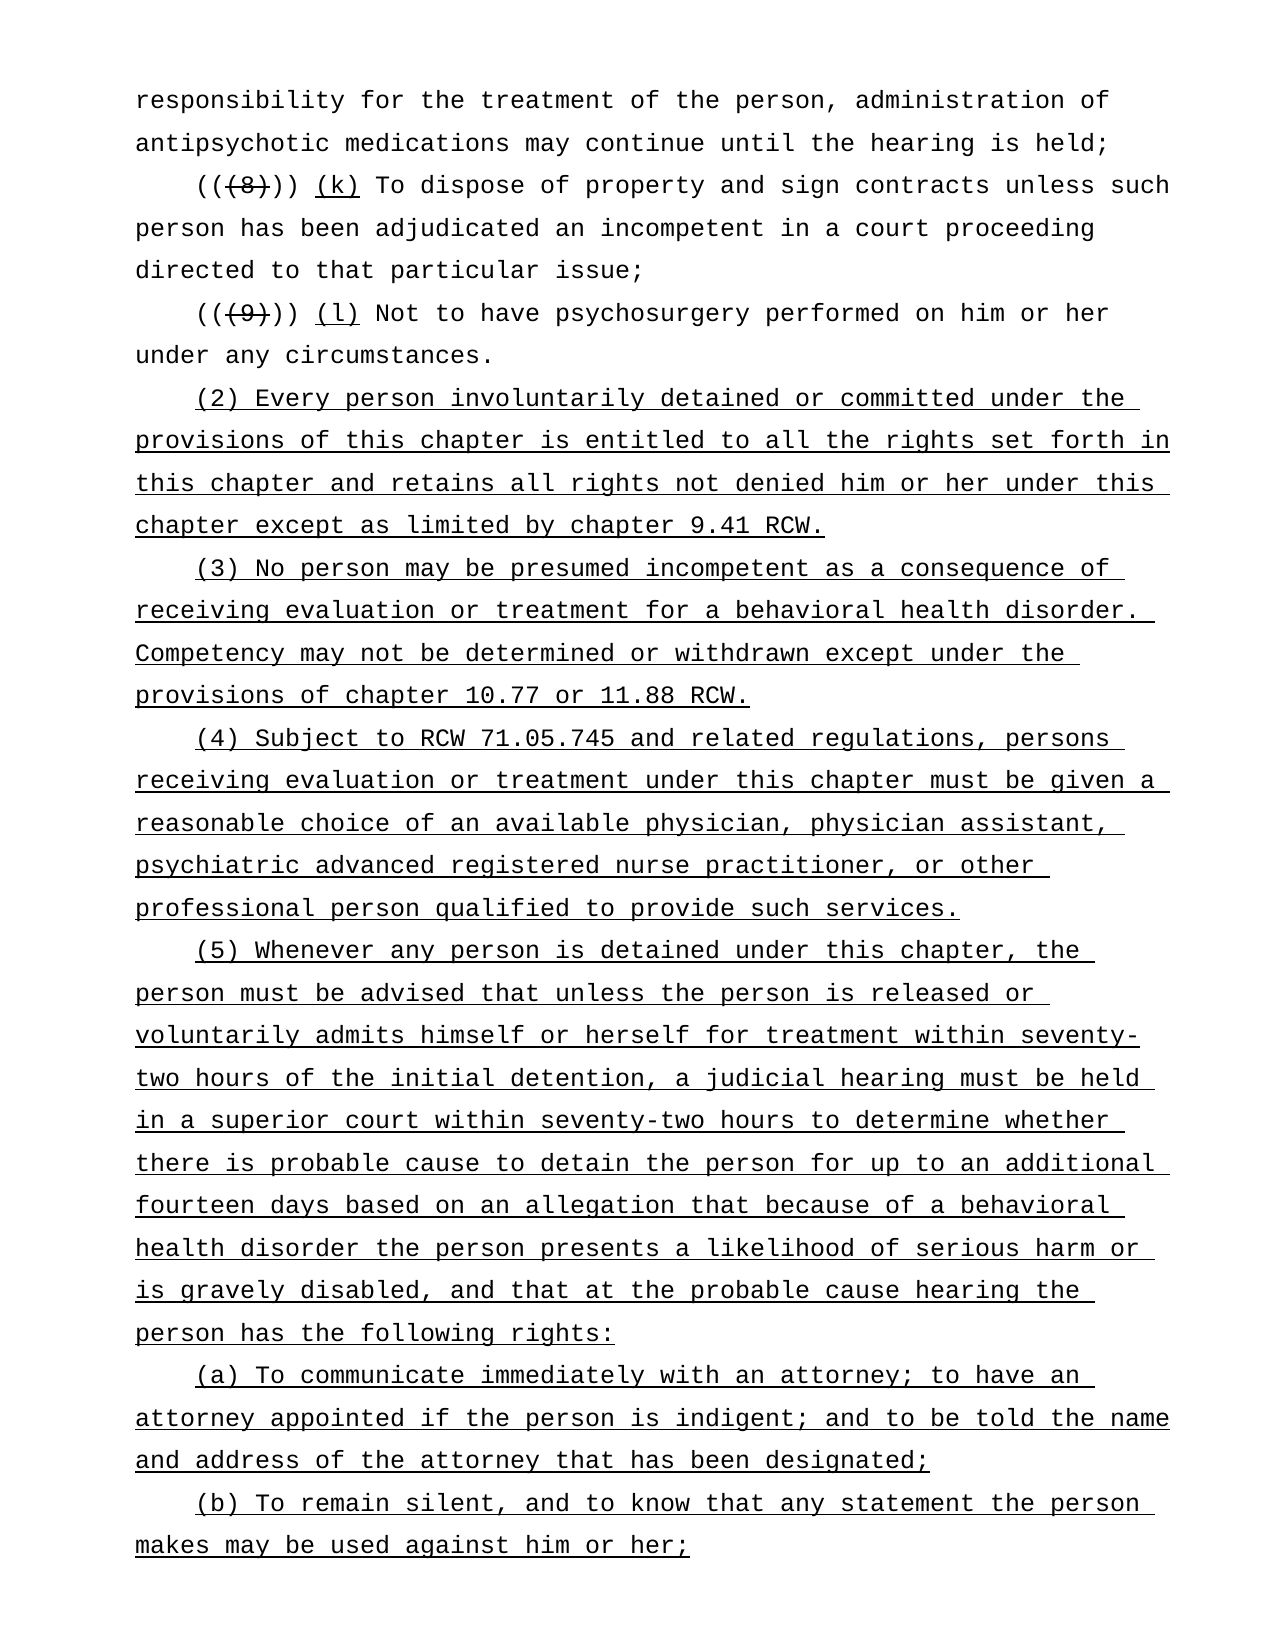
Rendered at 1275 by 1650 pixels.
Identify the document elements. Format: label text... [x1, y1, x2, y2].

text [135, 75, 1170, 160]
text (((9))) (l) Not to have psychosurgery performed on him or her under any circumstances. [135, 287, 1170, 372]
text (3) No person may be presumed incompetent as a consequence of receiving evaluation or treatment for a behavioral health disorder. Competency may not be determined or withdrawn except under the provisions of chapter 10.77 or 11.88 RCW. [135, 542, 1170, 712]
text (b) To remain silent, and to know that any statement the person makes may be used against him or her; [135, 1477, 1170, 1562]
text (5) Whenever any person is detained under this chapter, the person must be advised that unless the person is released or voluntarily admits himself or herself for treatment within seventy-two hours of the initial detention, a judicial hearing must be held in a superior court within seventy-two hours to determine whether there is probable cause to detain the person for up to an additional fourteen days based on an allegation that because of a behavioral health disorder the person presents a likelihood of serious harm or is gravely disabled, and that at the probable cause hearing the person has the following rights: [135, 1175, 1170, 1350]
text (4) Subject to RCW 71.05.745 and related regulations, persons receiving evaluation or treatment under this chapter must be given a reasonable choice of an available physician, physician assistant, psychiatric advanced registered nurse practitioner, or other professional person qualified to provide such services. [135, 712, 1170, 791]
text (2) Every person involuntarily detained or committed under the provisions of this chapter is entitled to all the rights set forth in this chapter and retains all rights not denied him or her under this chapter except as limited by chapter 9.41 RCW. [135, 495, 1170, 542]
text (2) Every person involuntarily detained or committed under the provisions of this chapter is entitled to all the rights set forth in this chapter and retains all rights not denied him or her under this chapter except as limited by chapter 9.41 RCW. [135, 453, 1170, 494]
text (((8))) (k) To dispose of property and sign contracts unless such person has been adjudicated an incompetent in a court proceeding directed to that particular issue; [135, 160, 1170, 287]
text (4) Subject to RCW 71.05.745 and related regulations, persons receiving evaluation or treatment under this chapter must be given a reasonable choice of an available physician, physician assistant, psychiatric advanced registered nurse practitioner, or other professional person qualified to provide such services. [135, 793, 1170, 925]
text (2) Every person involuntarily detained or committed under the provisions of this chapter is entitled to all the rights set forth in this chapter and retains all rights not denied him or her under this chapter except as limited by chapter 9.41 RCW. [135, 372, 1170, 451]
text (5) Whenever any person is detained under this chapter, the person must be advised that unless the person is released or voluntarily admits himself or herself for treatment within seventy-two hours of the initial detention, a judicial hearing must be held in a superior court within seventy-two hours to determine whether there is probable cause to detain the person for up to an additional fourteen days based on an allegation that because of a behavioral health disorder the person presents a likelihood of serious harm or is gravely disabled, and that at the probable cause hearing the person has the following rights: [135, 925, 1170, 1174]
text (a) To communicate immediately with an attorney; to have an attorney appointed if the person is indigent; and to be told the name and address of the attorney that has been designated; [135, 1350, 1170, 1429]
text (a) To communicate immediately with an attorney; to have an attorney appointed if the person is indigent; and to be told the name and address of the attorney that has been designated; [135, 1430, 1170, 1477]
